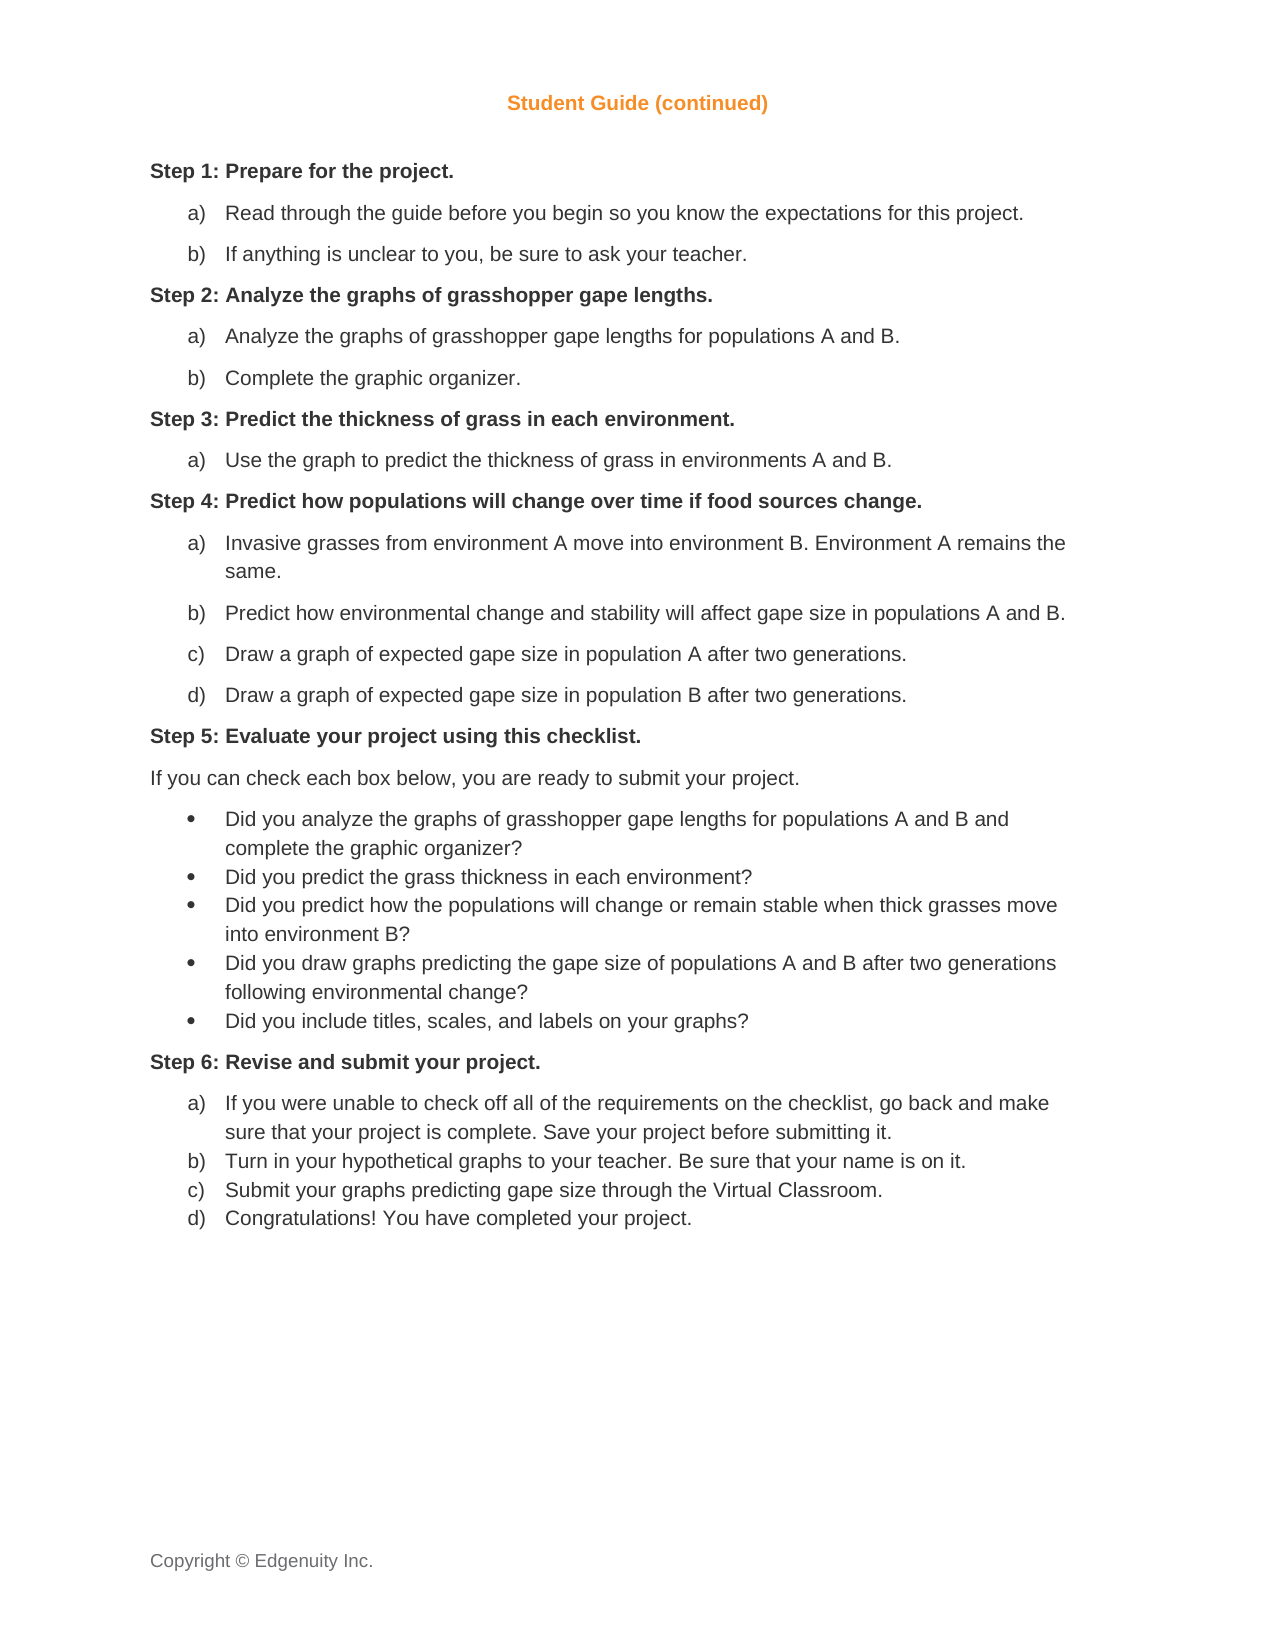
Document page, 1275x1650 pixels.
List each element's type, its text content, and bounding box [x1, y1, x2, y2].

list If anything is unclear to you, be sure to ask your teacher. [187, 242, 1092, 266]
text Step 1: Prepare for the project. [150, 159, 1125, 183]
list Analyze the graphs of grasshopper gape lengths for populations A and B. [187, 324, 1125, 348]
list Submit your graphs predicting gape size through the Virtual Classroom. [187, 1177, 1093, 1201]
list Turn in your hypothetical graphs to your teacher. Be sure that your name is on it. [187, 1149, 1092, 1173]
list Did you predict how the populations will change or remain stable when thick grasses move into environment B? [187, 893, 1092, 946]
text Step 5: Evaluate your project using this checklist. [150, 724, 1092, 748]
list Draw a graph of expected gape size in population A after two generations. [187, 642, 1125, 666]
list Did you include titles, scales, and labels on your graphs? [187, 1008, 1092, 1033]
text Step 3: Predict the thickness of grass in each environment. [150, 407, 1125, 431]
list Congratulations! You have completed your project. [187, 1206, 1093, 1230]
list If you were unable to check off all of the requirements on the checklist, go back and make sure that your project is complete. Save your project before submitting it. [187, 1091, 1092, 1144]
text If you can check each box below, you are ready to submit your project. [150, 766, 1125, 789]
list Did you draw graphs predicting the gape size of populations A and B after two generations following environmental change? [187, 951, 1092, 1004]
text Step 6: Revise and submit your project. [150, 1050, 1092, 1074]
list Use the graph to predict the thickness of grass in environments A and B. [187, 448, 1125, 472]
list Read through the guide before you begin so you know the expectations for this project. [187, 201, 1092, 224]
list Draw a graph of expected gape size in population B after two generations. [187, 683, 1092, 707]
list Complete the graphic organizer. [187, 366, 1125, 389]
text Step 4: Predict how populations will change over time if food sources change. [150, 489, 1125, 513]
list Did you analyze the graphs of grasshopper gape lengths for populations A and B and complete the graphic organizer? [187, 807, 1092, 860]
list Invasive grasses from environment A move into environment B. Environment A remains the same. [187, 531, 1125, 583]
list Predict how environmental change and stability will affect gape size in populations A and B. [187, 601, 1125, 624]
list Did you predict the grass thickness in each environment? [187, 864, 1092, 888]
text Step 2: Analyze the graphs of grasshopper gape lengths. [150, 283, 1125, 307]
